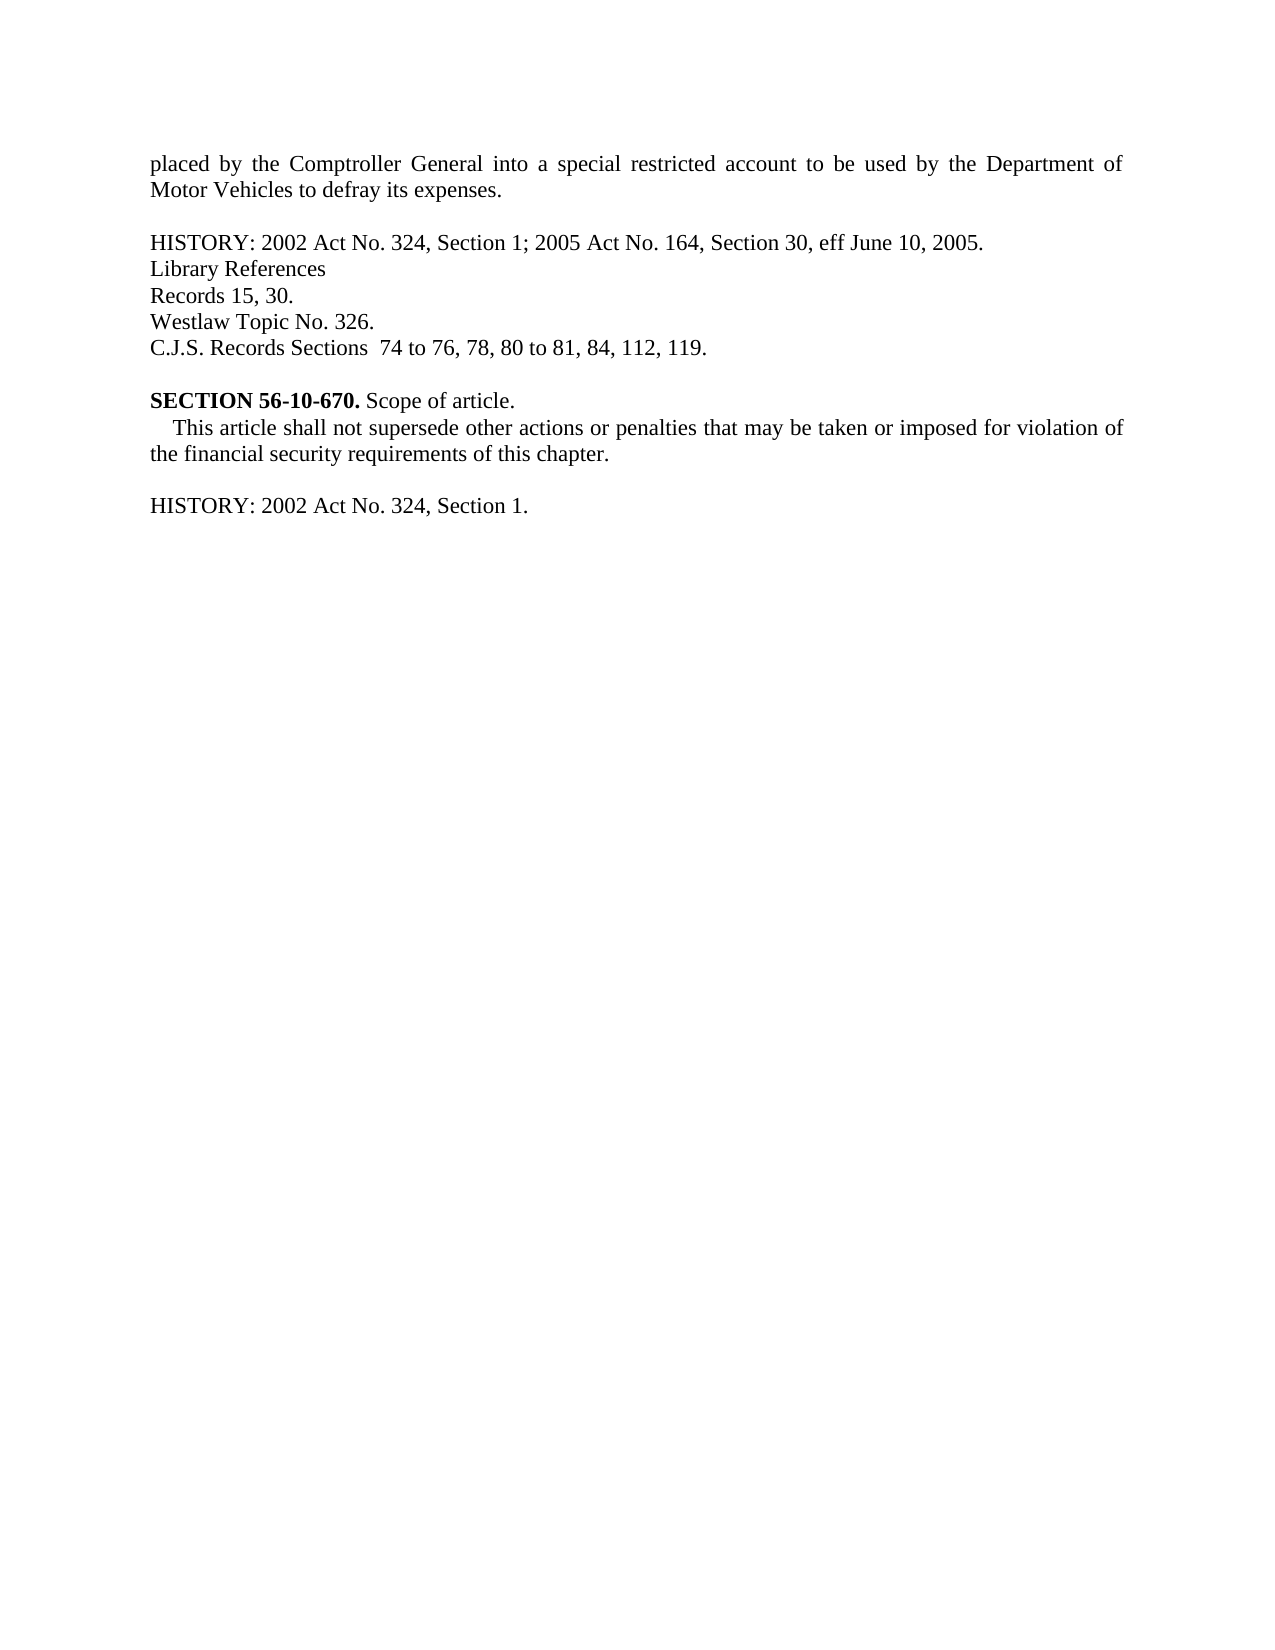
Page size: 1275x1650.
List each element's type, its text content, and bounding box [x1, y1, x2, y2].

text Library References [150, 255, 1125, 282]
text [150, 150, 1125, 203]
text SECTION 56-10-670. Scope of article. [150, 387, 1125, 413]
text HISTORY: 2002 Act No. 324, Section 1. [150, 493, 1125, 519]
text This article shall not supersede other actions or penalties that may be taken or imposed for violation of the financial security requirements of this chapter. [150, 413, 1125, 466]
text Records 15, 30. [150, 282, 1125, 308]
text Westlaw Topic No. 326. [150, 308, 1125, 334]
text C.J.S. Records Sections 74 to 76, 78, 80 to 81, 84, 112, 119. [150, 334, 1125, 361]
text HISTORY: 2002 Act No. 324, Section 1; 2005 Act No. 164, Section 30, eff June 10, 2005. [150, 229, 1125, 255]
